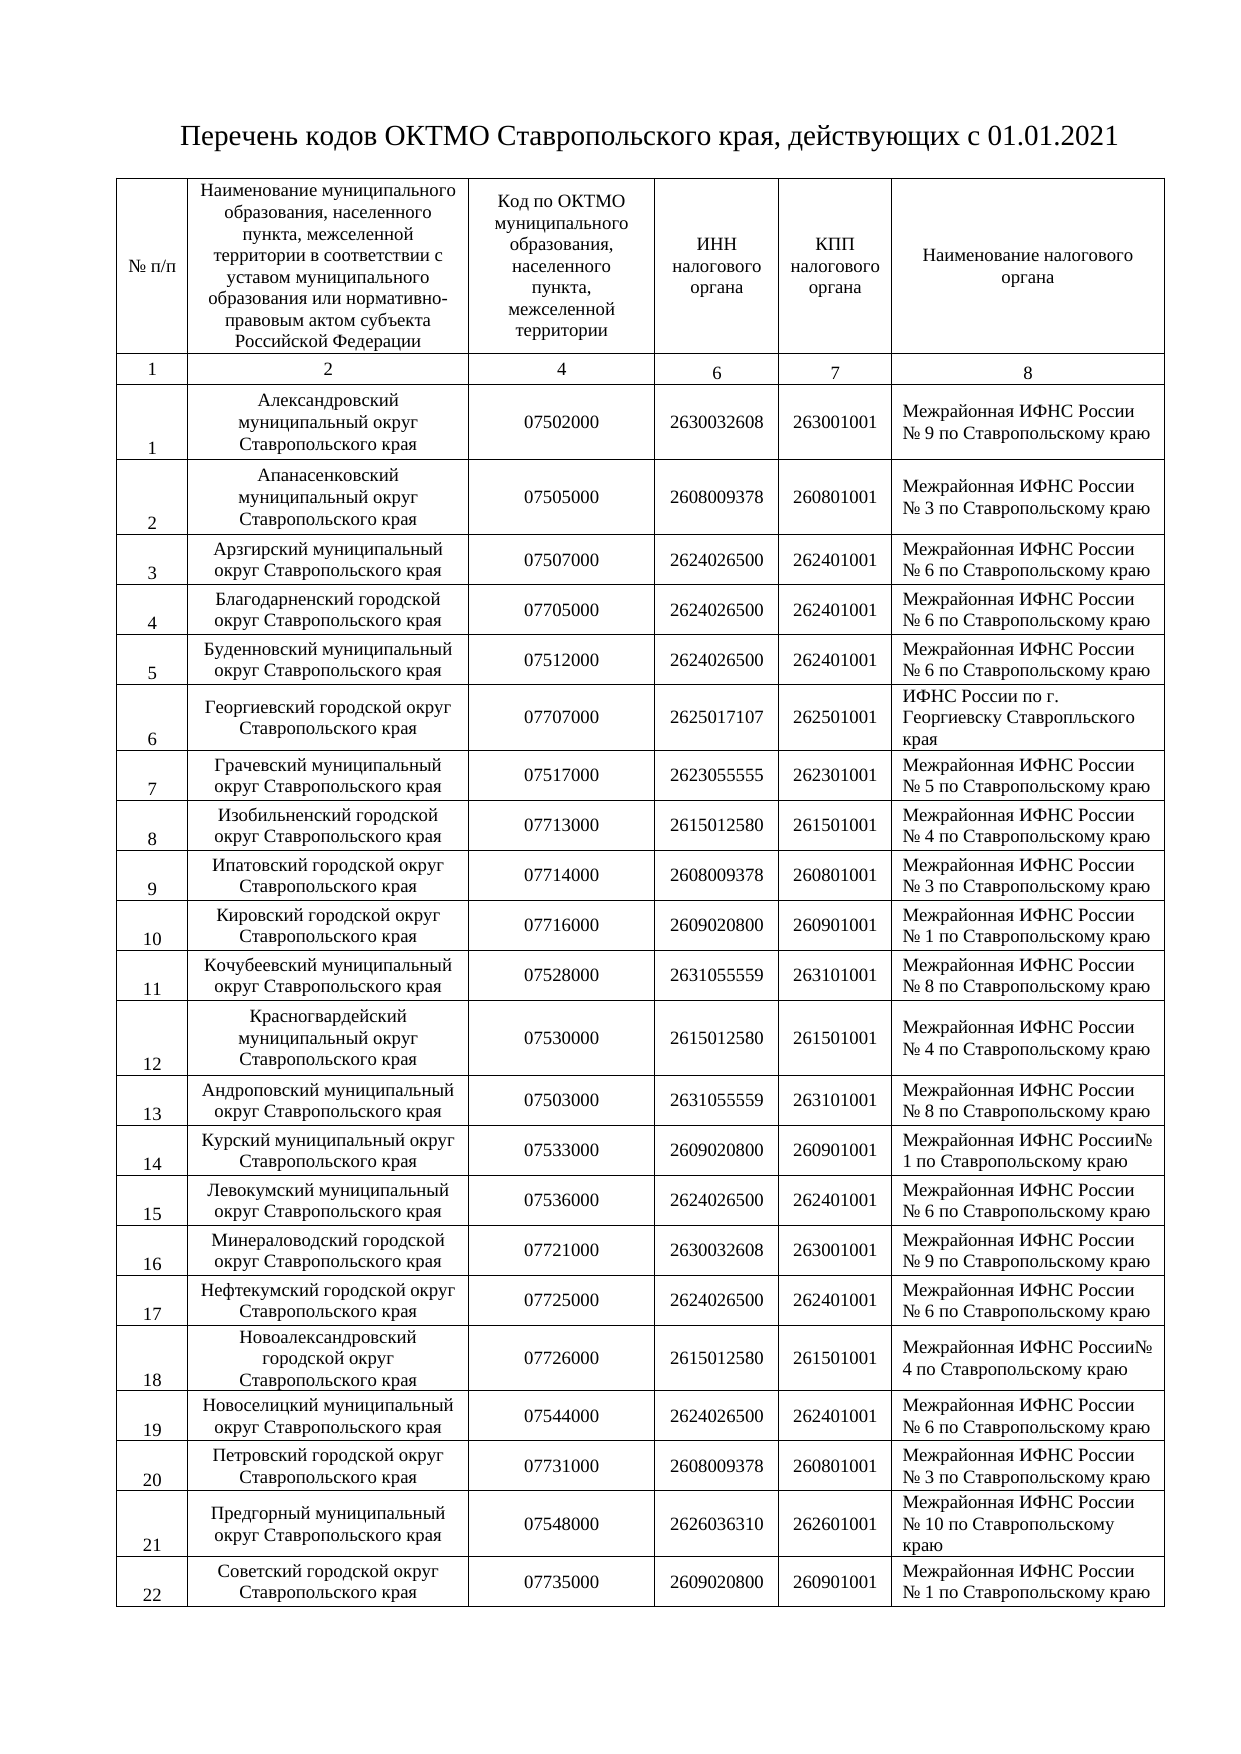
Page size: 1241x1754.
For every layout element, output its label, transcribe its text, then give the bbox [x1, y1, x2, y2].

table_cell Межрайонная ИФНС России № 6 по Ставропольскому краю [892, 1391, 1164, 1440]
table_cell Нефтекумский городской округ Ставропольского края [188, 1276, 468, 1324]
table_cell 263001001 [779, 1226, 891, 1274]
table_header Наименование муниципального образования, населенного пункта, межселенной территории в соответствии с уставом муниципального образования или нормативно-правовым актом субъекта Российской Федерации [188, 179, 468, 352]
table_cell 2625017107 [655, 685, 778, 749]
table_cell Межрайонная ИФНС России № 5 по Ставропольскому краю [892, 751, 1164, 799]
table_cell 15 [117, 1176, 187, 1224]
table_cell 262401001 [779, 535, 891, 584]
table_cell 7 [779, 354, 891, 384]
table_cell Межрайонная ИФНС России № 6 по Ставропольскому краю [892, 535, 1164, 584]
table_cell Благодарненский городской округ Ставропольского края [188, 585, 468, 634]
table_cell ИФНС России по г. Георгиевску Ставропльского края [892, 685, 1164, 749]
table_cell 1 [117, 385, 187, 459]
table_cell Межрайонная ИФНС России№ 4 по Ставропольскому краю [892, 1326, 1164, 1390]
table_cell 07517000 [469, 751, 654, 799]
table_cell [892, 1557, 1164, 1606]
table_cell 13 [117, 1076, 187, 1124]
table_cell 14 [117, 1126, 187, 1174]
table_cell 2 [188, 354, 468, 384]
table_cell 262401001 [779, 585, 891, 634]
table_cell 261501001 [779, 1001, 891, 1074]
table_cell Апанасенковский муниципальный округ Ставропольского края [188, 460, 468, 534]
table_cell Межрайонная ИФНС России № 10 по Ставропольскому краю [892, 1491, 1164, 1556]
table_cell 261501001 [779, 801, 891, 849]
table_cell Георгиевский городской округ Ставропольского края [188, 685, 468, 749]
table_cell Межрайонная ИФНС России № 9 по Ставропольскому краю [892, 385, 1164, 459]
table_cell 2624026500 [655, 585, 778, 634]
table_cell 261501001 [779, 1326, 891, 1390]
table_cell 20 [117, 1441, 187, 1490]
table_cell Межрайонная ИФНС России № 8 по Ставропольскому краю [892, 951, 1164, 999]
table_cell 5 [117, 635, 187, 684]
table_header № п/п [117, 179, 187, 352]
table_cell Межрайонная ИФНС России № 1 по Ставропольскому краю [892, 901, 1164, 949]
table_cell Петровский городской округ Ставропольского края [188, 1441, 468, 1490]
table_cell 07505000 [469, 460, 654, 534]
table_cell 3 [117, 535, 187, 584]
table_cell 263001001 [779, 385, 891, 459]
table_cell Межрайонная ИФНС России № 3 по Ставропольскому краю [892, 1441, 1164, 1490]
table_cell Межрайонная ИФНС России № 4 по Ставропольскому краю [892, 1001, 1164, 1074]
table_cell 262401001 [779, 1176, 891, 1224]
table_cell 262601001 [779, 1491, 891, 1556]
table_cell 07725000 [469, 1276, 654, 1324]
table_cell 07726000 [469, 1326, 654, 1390]
table_cell 07533000 [469, 1126, 654, 1174]
table_cell Межрайонная ИФНС России № 6 по Ставропольскому краю [892, 635, 1164, 684]
table_cell 07548000 [469, 1491, 654, 1556]
table_cell Арзгирский муниципальный округ Ставропольского края [188, 535, 468, 584]
table_cell Новоселицкий муниципальный округ Ставропольского края [188, 1391, 468, 1440]
table_cell 21 [117, 1491, 187, 1556]
table_cell 262401001 [779, 635, 891, 684]
table_cell Кировский городской округ Ставропольского края [188, 901, 468, 949]
table_cell Минераловодский городской округ Ставропольского края [188, 1226, 468, 1274]
table_cell 1 [117, 354, 187, 384]
table_cell Межрайонная ИФНС России № 6 по Ставропольскому краю [892, 1176, 1164, 1224]
table_cell 263101001 [779, 1076, 891, 1124]
table_cell 07731000 [469, 1441, 654, 1490]
table_cell 2631055559 [655, 1076, 778, 1124]
table_cell 07714000 [469, 851, 654, 899]
table_cell 260801001 [779, 460, 891, 534]
table_cell 260901001 [779, 1126, 891, 1174]
table_cell 16 [117, 1226, 187, 1274]
table_cell Межрайонная ИФНС России № 6 по Ставропольскому краю [892, 585, 1164, 634]
table_cell 8 [892, 354, 1164, 384]
table_cell 2609020800 [655, 901, 778, 949]
table_cell 07735000 [469, 1557, 654, 1606]
table_cell Советский городской округ Ставропольского края [188, 1557, 468, 1606]
table_cell 6 [655, 354, 778, 384]
table_cell 22 [117, 1557, 187, 1606]
table_cell 2609020800 [655, 1126, 778, 1174]
table_cell Межрайонная ИФНС России № 3 по Ставропольскому краю [892, 851, 1164, 899]
table_cell 2608009378 [655, 1441, 778, 1490]
table_cell 2626036310 [655, 1491, 778, 1556]
table_cell 07512000 [469, 635, 654, 684]
table_cell Изобильненский городской округ Ставропольского края [188, 801, 468, 849]
table_cell 8 [117, 801, 187, 849]
table_cell 2630032608 [655, 385, 778, 459]
table_cell Кочубеевский муниципальный округ Ставропольского края [188, 951, 468, 999]
table_cell 260901001 [779, 901, 891, 949]
table_cell 2631055559 [655, 951, 778, 999]
table_cell Левокумский муниципальный округ Ставропольского края [188, 1176, 468, 1224]
table_cell 263101001 [779, 951, 891, 999]
table_cell 07705000 [469, 585, 654, 634]
table_cell 07536000 [469, 1176, 654, 1224]
table_cell 07528000 [469, 951, 654, 999]
table_cell 7 [117, 751, 187, 799]
table_cell 2608009378 [655, 460, 778, 534]
table_header ИНН налогового органа [655, 179, 778, 352]
table_cell 262401001 [779, 1391, 891, 1440]
table_cell 11 [117, 951, 187, 999]
table_header КПП налогового органа [779, 179, 891, 352]
table_cell Курский муниципальный округ Ставропольского края [188, 1126, 468, 1174]
table_cell 10 [117, 901, 187, 949]
table_cell 2630032608 [655, 1226, 778, 1274]
table_cell 07721000 [469, 1226, 654, 1274]
text Перечень кодов ОКТМО Ставропольского края, действующих с 01.01.2021 [118, 118, 1181, 152]
table_cell Александровский муниципальный округ Ставропольского края [188, 385, 468, 459]
table_cell 17 [117, 1276, 187, 1324]
table_cell Предгорный муниципальный округ Ставропольского края [188, 1491, 468, 1556]
table_cell Ипатовский городской округ Ставропольского края [188, 851, 468, 899]
table_header Код по ОКТМО муниципального образования, населенного пункта, межселенной территории [469, 179, 654, 352]
table_cell 2609020800 [655, 1557, 778, 1606]
table_cell Буденновский муниципальный округ Ставропольского края [188, 635, 468, 684]
table_cell Межрайонная ИФНС России № 9 по Ставропольскому краю [892, 1226, 1164, 1274]
table_cell 4 [117, 585, 187, 634]
table_cell 12 [117, 1001, 187, 1074]
table_cell 262301001 [779, 751, 891, 799]
table_cell 2624026500 [655, 1176, 778, 1224]
table_cell 07502000 [469, 385, 654, 459]
table_cell 2624026500 [655, 1276, 778, 1324]
table_cell 260801001 [779, 851, 891, 899]
table_cell 07503000 [469, 1076, 654, 1124]
table_cell 2 [117, 460, 187, 534]
table_cell 07544000 [469, 1391, 654, 1440]
table_cell 2624026500 [655, 535, 778, 584]
table_cell 2624026500 [655, 635, 778, 684]
table_cell 18 [117, 1326, 187, 1390]
table_header Наименование налогового органа [892, 179, 1164, 352]
table_cell Красногвардейский муниципальный округ Ставропольского края [188, 1001, 468, 1074]
table_cell 2624026500 [655, 1391, 778, 1440]
table_cell Межрайонная ИФНС России № 6 по Ставропольскому краю [892, 1276, 1164, 1324]
table_cell 07707000 [469, 685, 654, 749]
table_cell 260801001 [779, 1441, 891, 1490]
table_cell 262501001 [779, 685, 891, 749]
table_cell Новоалександровский городской округ Ставропольского края [188, 1326, 468, 1390]
table_cell 07507000 [469, 535, 654, 584]
table_cell Межрайонная ИФНС России № 3 по Ставропольскому краю [892, 460, 1164, 534]
table_cell 262401001 [779, 1276, 891, 1324]
table_cell 19 [117, 1391, 187, 1440]
table_cell 260901001 [779, 1557, 891, 1606]
table_cell 2608009378 [655, 851, 778, 899]
table_cell 9 [117, 851, 187, 899]
table_cell Грачевский муниципальный округ Ставропольского края [188, 751, 468, 799]
table_cell 2615012580 [655, 1001, 778, 1074]
table_cell 07713000 [469, 801, 654, 849]
table_cell Межрайонная ИФНС России№ 1 по Ставропольскому краю [892, 1126, 1164, 1174]
table_cell 2615012580 [655, 801, 778, 849]
table_cell 07530000 [469, 1001, 654, 1074]
table_cell 6 [117, 685, 187, 749]
table_cell Межрайонная ИФНС России № 4 по Ставропольскому краю [892, 801, 1164, 849]
table_cell Андроповский муниципальный округ Ставропольского края [188, 1076, 468, 1124]
table_cell 2615012580 [655, 1326, 778, 1390]
table_cell 4 [469, 354, 654, 384]
table_cell 2623055555 [655, 751, 778, 799]
table_cell 07716000 [469, 901, 654, 949]
table_cell Межрайонная ИФНС России № 8 по Ставропольскому краю [892, 1076, 1164, 1124]
